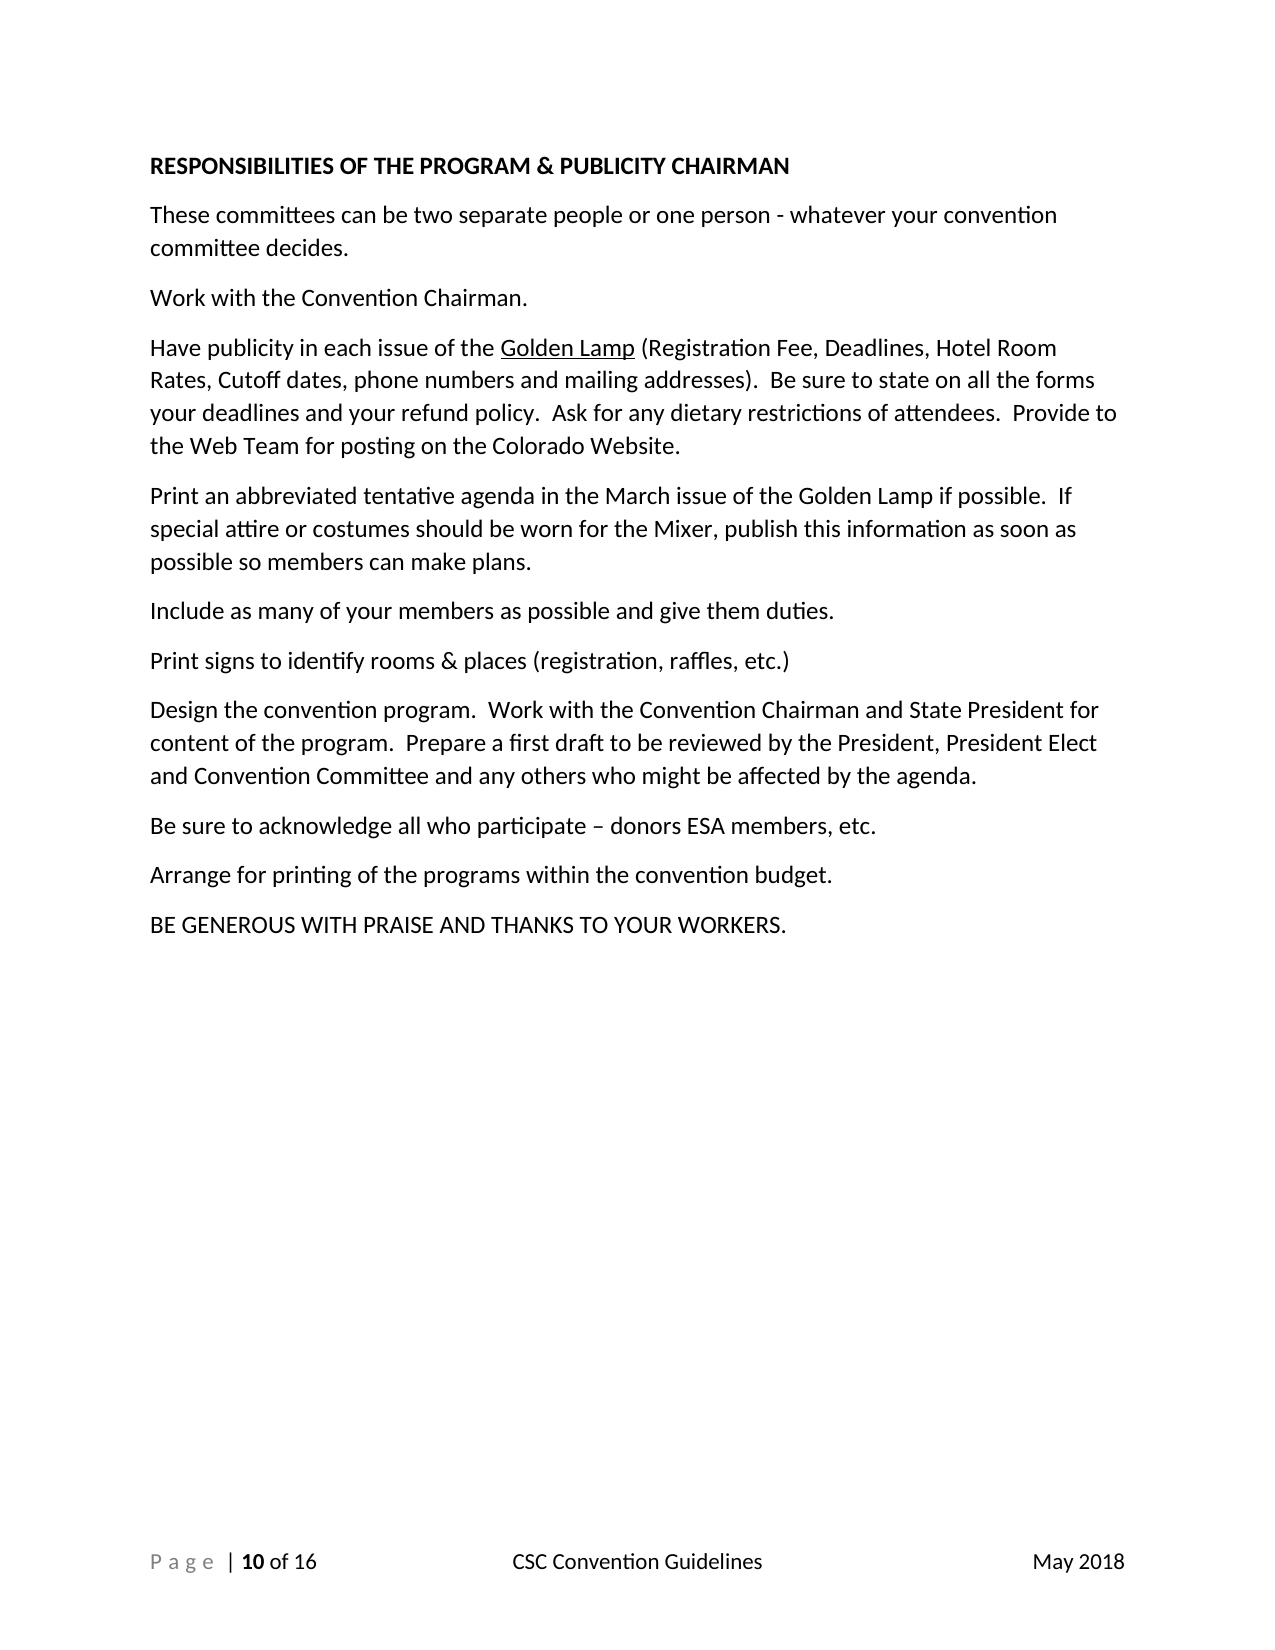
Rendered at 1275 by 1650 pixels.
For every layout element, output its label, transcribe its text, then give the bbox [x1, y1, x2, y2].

text Print an abbreviated tentative agenda in the March issue of the Golden Lamp if possible. If special attire or costumes should be worn for the Mixer, publish this information as soon as possible so members can make plans. [150, 480, 1125, 576]
text Design the convention program. Work with the Convention Chairman and State President for content of the program. Prepare a first draft to be reviewed by the President, President Elect and Convention Committee and any others who might be affected by the agenda. [150, 694, 1125, 791]
text RESPONSIBILITIES OF THE PROGRAM & PUBLICITY CHAIRMAN [150, 150, 1125, 181]
text Have publicity in each issue of the Golden Lamp (Registration Fee, Deadlines, Hotel Room Rates, Cutoff dates, phone numbers and mailing addresses). Be sure to state on all the forms your deadlines and your refund policy. Ask for any dietary restrictions of attendees. Provide to the Web Team for posting on the Colorado Website. [150, 332, 1125, 461]
text Print signs to identify rooms & places (registration, raffles, etc.) [150, 645, 1125, 676]
text BE GENEROUS WITH PRAISE AND THANKS TO YOUR WORKERS. [150, 909, 1125, 940]
text Work with the Convention Chairman. [150, 282, 1125, 313]
text Be sure to acknowledge all who participate – donors ESA members, etc. [150, 810, 1125, 841]
text Include as many of your members as possible and give them duties. [150, 595, 1125, 626]
text Arrange for printing of the programs within the convention budget. [150, 859, 1125, 890]
text These committees can be two separate people or one person - whatever your convention committee decides. [150, 199, 1125, 263]
